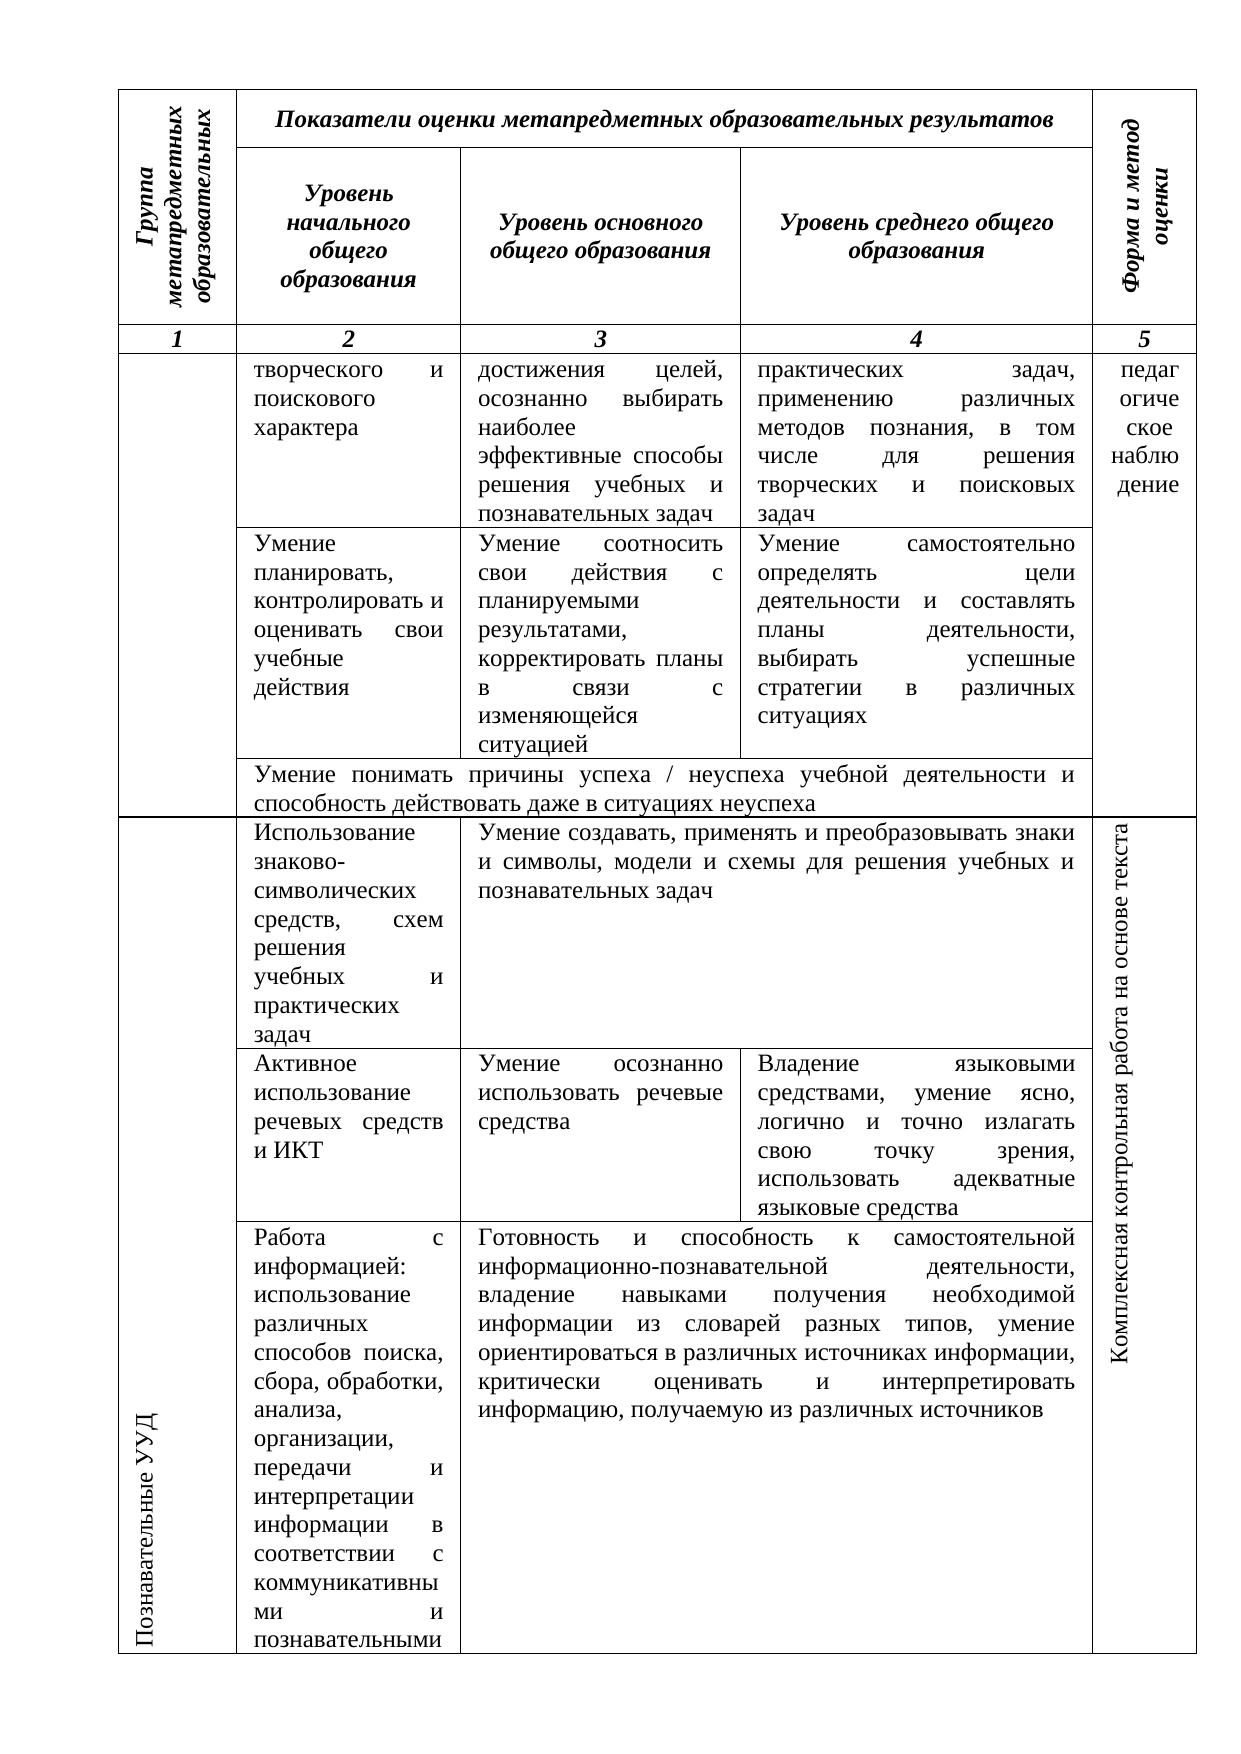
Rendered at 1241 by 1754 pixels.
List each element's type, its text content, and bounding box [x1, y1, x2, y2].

table_cell Умение планировать, контролировать и оценивать свои учебные действия [237, 528, 460, 758]
table_cell 1 [119, 325, 236, 353]
table_cell Уровень основного общего образования [461, 148, 740, 323]
table_cell Уровень среднего общего образования [741, 148, 1092, 323]
table_cell Умение осознанно использовать речевые средства [461, 1049, 740, 1221]
table_header Группа метапредметных образовательных результатов [119, 90, 236, 323]
table_cell 4 [741, 325, 1092, 353]
table_header Показатели оценки метапредметных образовательных результатов [237, 90, 1092, 147]
table_cell Умение самостоятельно определять цели деятельности и составлять планы деятельности, выбирать успешные стратегии в различных ситуациях [741, 528, 1092, 758]
table_cell Умение понимать причины успеха / неуспеха учебной деятельности и способность действовать даже в ситуациях неуспеха [237, 759, 1092, 816]
table_cell Умение самостоятельно планировать пути достижения целей, осознанно выбирать наиболее эффективные способы решения учебных и познавательных задач [461, 354, 740, 527]
table_cell Комплексная контрольная работа на основе текста [1093, 818, 1196, 1653]
table_cell 3 [461, 325, 740, 353]
table_cell Использование знаково-символических средств, схем решения учебных и практических задач [237, 818, 460, 1047]
table_cell 2 [237, 325, 460, 353]
table_cell Умение создавать, применять и преобразовывать знаки и символы, модели и схемы для решения учебных и познавательных задач [461, 818, 1092, 1047]
table_cell Уровень начального общего образования [237, 148, 460, 323]
table_cell 5 [1093, 325, 1196, 353]
table_header Форма и метод оценки [1093, 90, 1196, 323]
table_cell Познавательные УУД [119, 818, 236, 1653]
table_cell Освоение способов решения проблем творческого и поискового характера [237, 354, 460, 527]
table_cell Умение соотносить свои действия с планируемыми результатами, корректировать планы в связи с изменяющейся ситуацией [461, 528, 740, 758]
table_cell Активное использование речевых средств и ИКТ [237, 1049, 460, 1221]
table_cell Владение языковыми средствами, умение ясно, логично и точно излагать свою точку зрения, использовать адекватные языковые средства [741, 1049, 1092, 1221]
